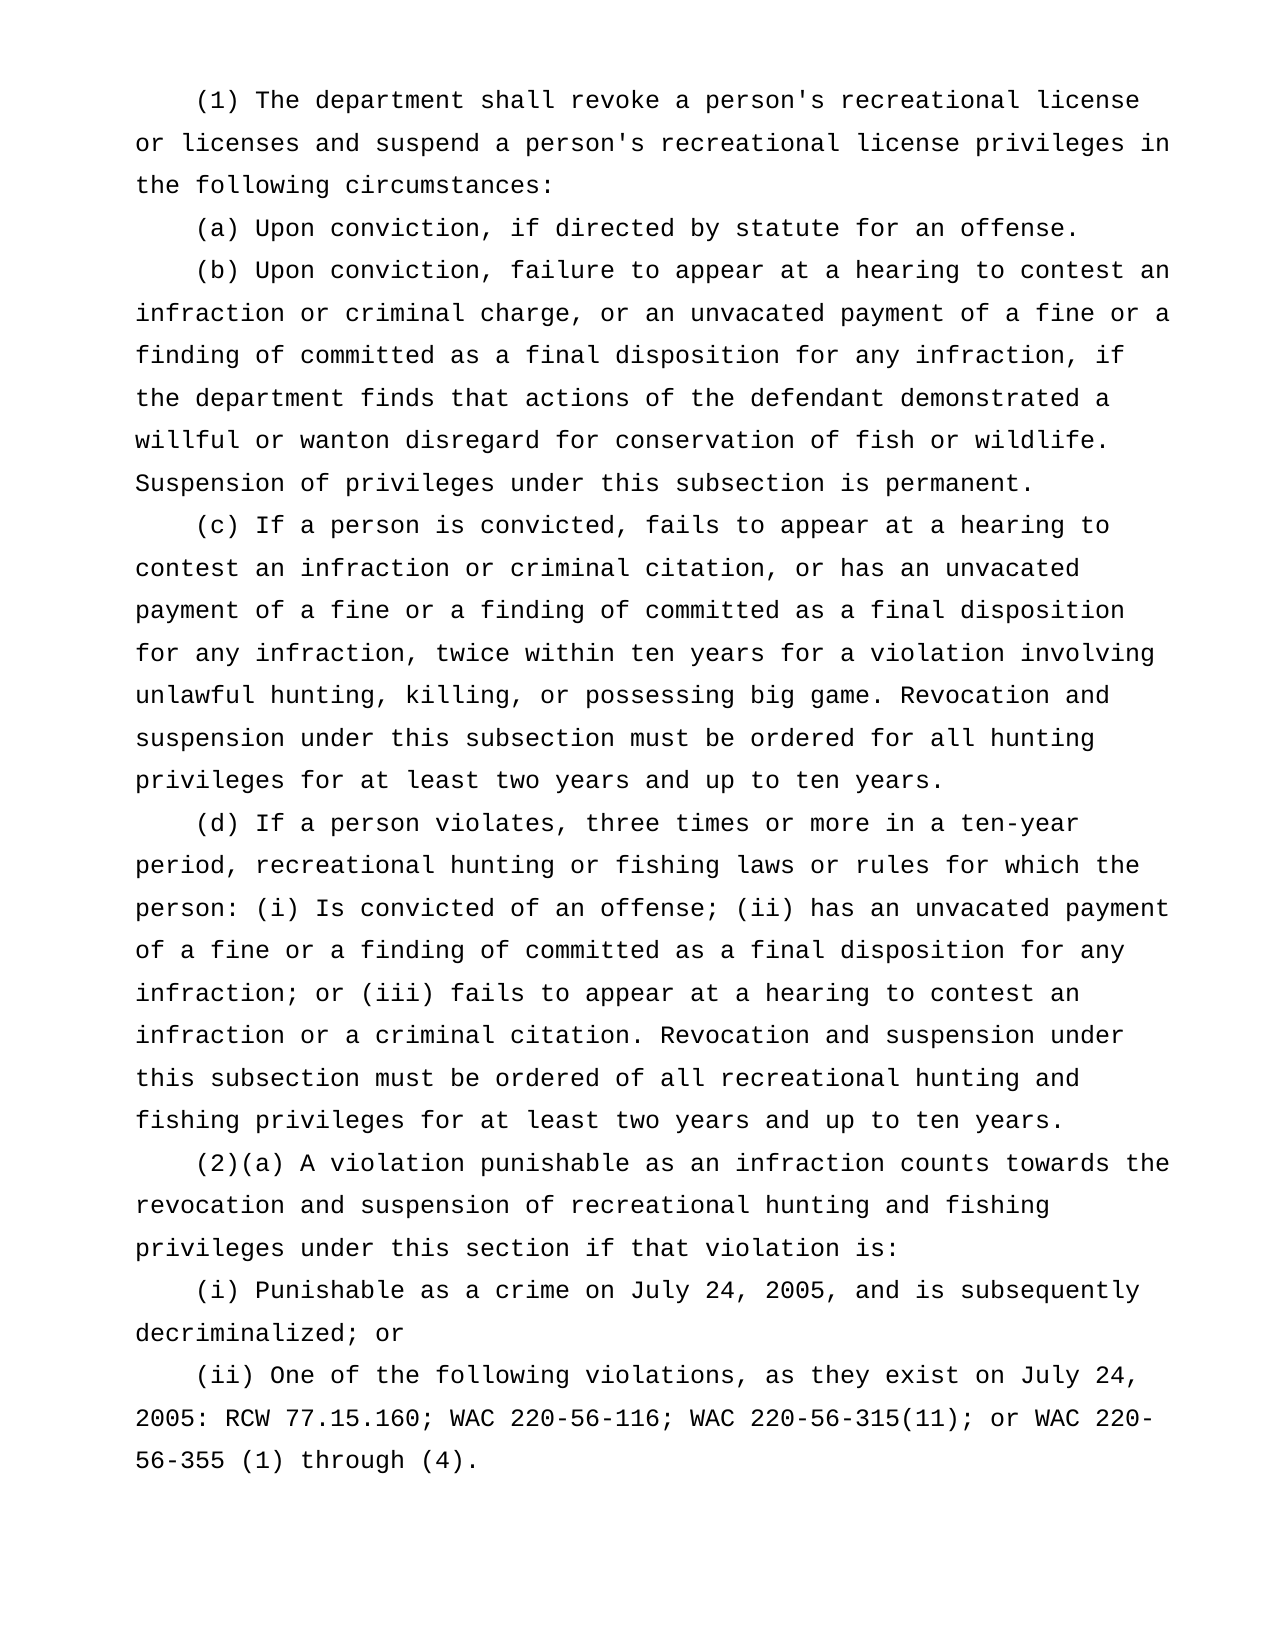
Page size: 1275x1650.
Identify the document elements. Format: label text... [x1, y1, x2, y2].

text (d) If a person violates, three times or more in a ten-year period, recreational hunting or fishing laws or rules for which the person: (i) Is convicted of an offense; (ii) has an unvacated payment of a fine or a finding of committed as a final disposition for any infraction; or (iii) fails to appear at a hearing to contest an infraction or a criminal citation. Revocation and suspension under this subsection must be ordered of all recreational hunting and fishing privileges for at least two years and up to ten years. [135, 797, 1170, 1137]
text (c) If a person is convicted, fails to appear at a hearing to contest an infraction or criminal citation, or has an unvacated payment of a fine or a finding of committed as a final disposition for any infraction, twice within ten years for a violation involving unlawful hunting, killing, or possessing big game. Revocation and suspension under this subsection must be ordered for all hunting privileges for at least two years and up to ten years. [135, 500, 1170, 797]
text (2)(a) A violation punishable as an infraction counts towards the revocation and suspension of recreational hunting and fishing privileges under this section if that violation is: [135, 1137, 1170, 1265]
text (1) The department shall revoke a person's recreational license or licenses and suspend a person's recreational license privileges in the following circumstances: [135, 75, 1170, 202]
text (ii) One of the following violations, as they exist on July 24, 2005: RCW 77.15.160; WAC 220-56-116; WAC 220-56-315(11); or WAC 220-56-355 (1) through (4). [135, 1350, 1170, 1477]
text (i) Punishable as a crime on July 24, 2005, and is subsequently decriminalized; or [135, 1265, 1170, 1350]
text (b) Upon conviction, failure to appear at a hearing to contest an infraction or criminal charge, or an unvacated payment of a fine or a finding of committed as a final disposition for any infraction, if the department finds that actions of the defendant demonstrated a willful or wanton disregard for conservation of fish or wildlife. Suspension of privileges under this subsection is permanent. [135, 245, 1170, 500]
text (a) Upon conviction, if directed by statute for an offense. [135, 202, 1170, 245]
